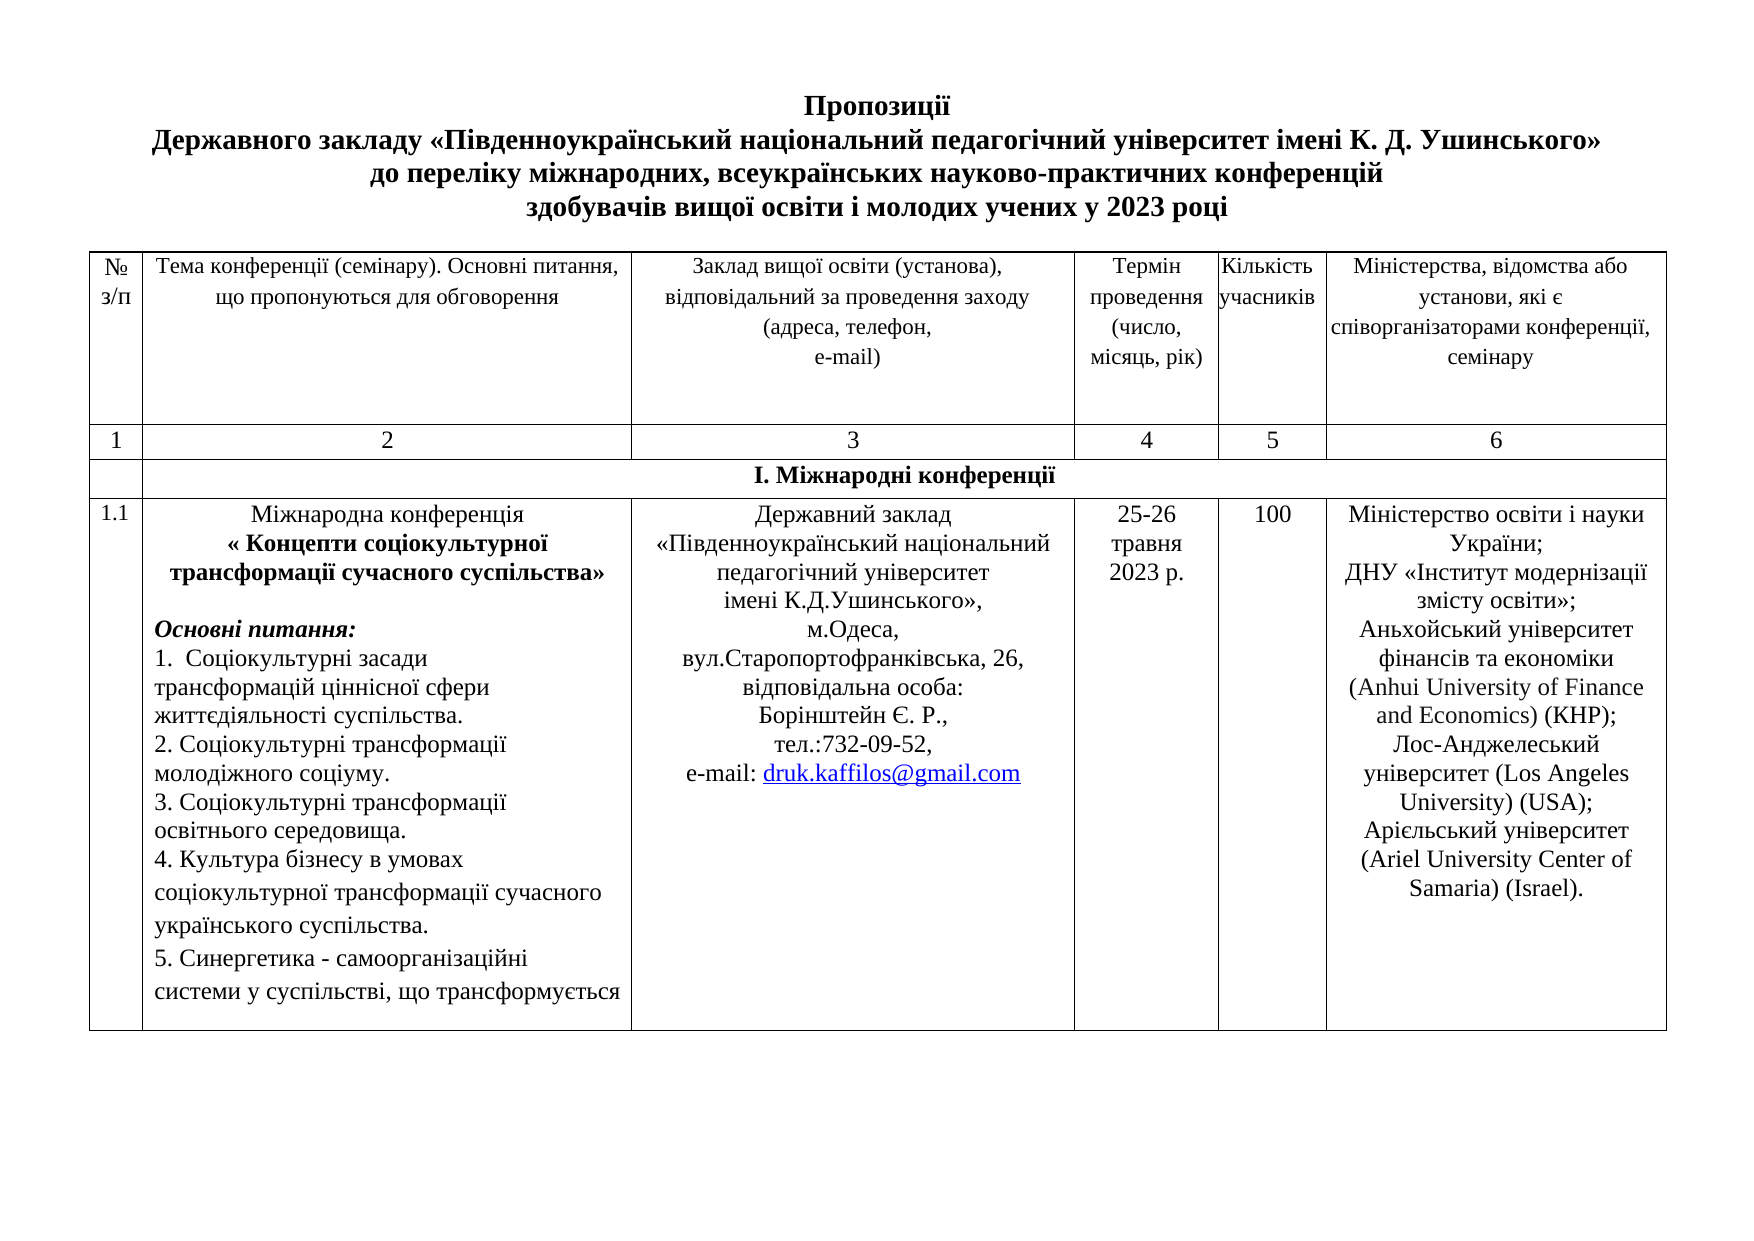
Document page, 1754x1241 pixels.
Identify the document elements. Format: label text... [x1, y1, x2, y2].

table_cell 4 [1075, 425, 1218, 459]
table_header Заклад вищої освіти (установа), відповідальний за проведення заходу (адреса, телефон, e-mail) [632, 253, 1074, 424]
title Пропозиції [88, 88, 1665, 122]
table_cell 5 [1219, 425, 1326, 459]
table_cell 25-26 травня 2023 р. [1075, 499, 1218, 1030]
title до переліку міжнародних, всеукраїнських науково-практичних конференцій [88, 156, 1665, 189]
table_cell 3 [632, 425, 1074, 459]
title здобувачів вищої освіти і молодих учених у 2023 році [88, 189, 1665, 223]
table_header Кількість учасників [1219, 253, 1326, 424]
title Державного закладу «Південноукраїнський національний педагогічний університет імені К. Д. Ушинського» [88, 122, 1665, 156]
table_cell 2 [143, 425, 631, 459]
table_header Тема конференції (семінару). Основні питання, що пропонуються для обговорення [143, 253, 631, 424]
table_cell 100 [1219, 499, 1326, 1030]
table_cell Державний заклад «Південноукраїнський національний педагогічний університет імені К.Д.Ушинського», м.Одеса, вул.Старопортофранківська, 26, відповідальна особа: Борінштейн Є. Р., тел.:732-09-52, е-mail: druk.kaffilos@gmail.com [632, 499, 1074, 1030]
table_header № з/п [90, 253, 142, 424]
table_cell [90, 460, 142, 498]
table_cell 1.1 [90, 499, 142, 1030]
table_cell 1 [90, 425, 142, 459]
table_header Міністерства, відомства або установи, які є співорганізаторами конференції, семінару [1327, 253, 1666, 424]
table_cell 6 [1327, 425, 1666, 459]
table_cell Міністерство освіти і науки України; ДНУ «Інститут модернізації змісту освіти»; Аньхойський університет фінансів та економіки (Anhui University of Finance and Economics) (КНР); Лос-Анджелеський університет (Los Angeles University) (USA); Арієльський університет (Ariel University Center of Samaria) (Israel). [1327, 499, 1666, 1030]
table_header Термін проведення (число, місяць, рік) [1075, 253, 1218, 424]
table_cell Міжнародна конференція « Концепти соціокультурної трансформації сучасного суспільства» Основні питання: 1. Соціокультурні засади трансформацій ціннісної сфери життєдіяльності суспільства. 2. Соціокультурні трансформації молодіжного соціуму. 3. Соціокультурні трансформації освітнього середовища. 4. Культура бізнесу в умовах соціокультурної трансформації сучасного українського суспільства. 5. Синергетика - самоорганізаційні системи у суспільстві, що трансформується [143, 499, 631, 1030]
table_cell І. Міжнародні конференції [143, 460, 1666, 498]
